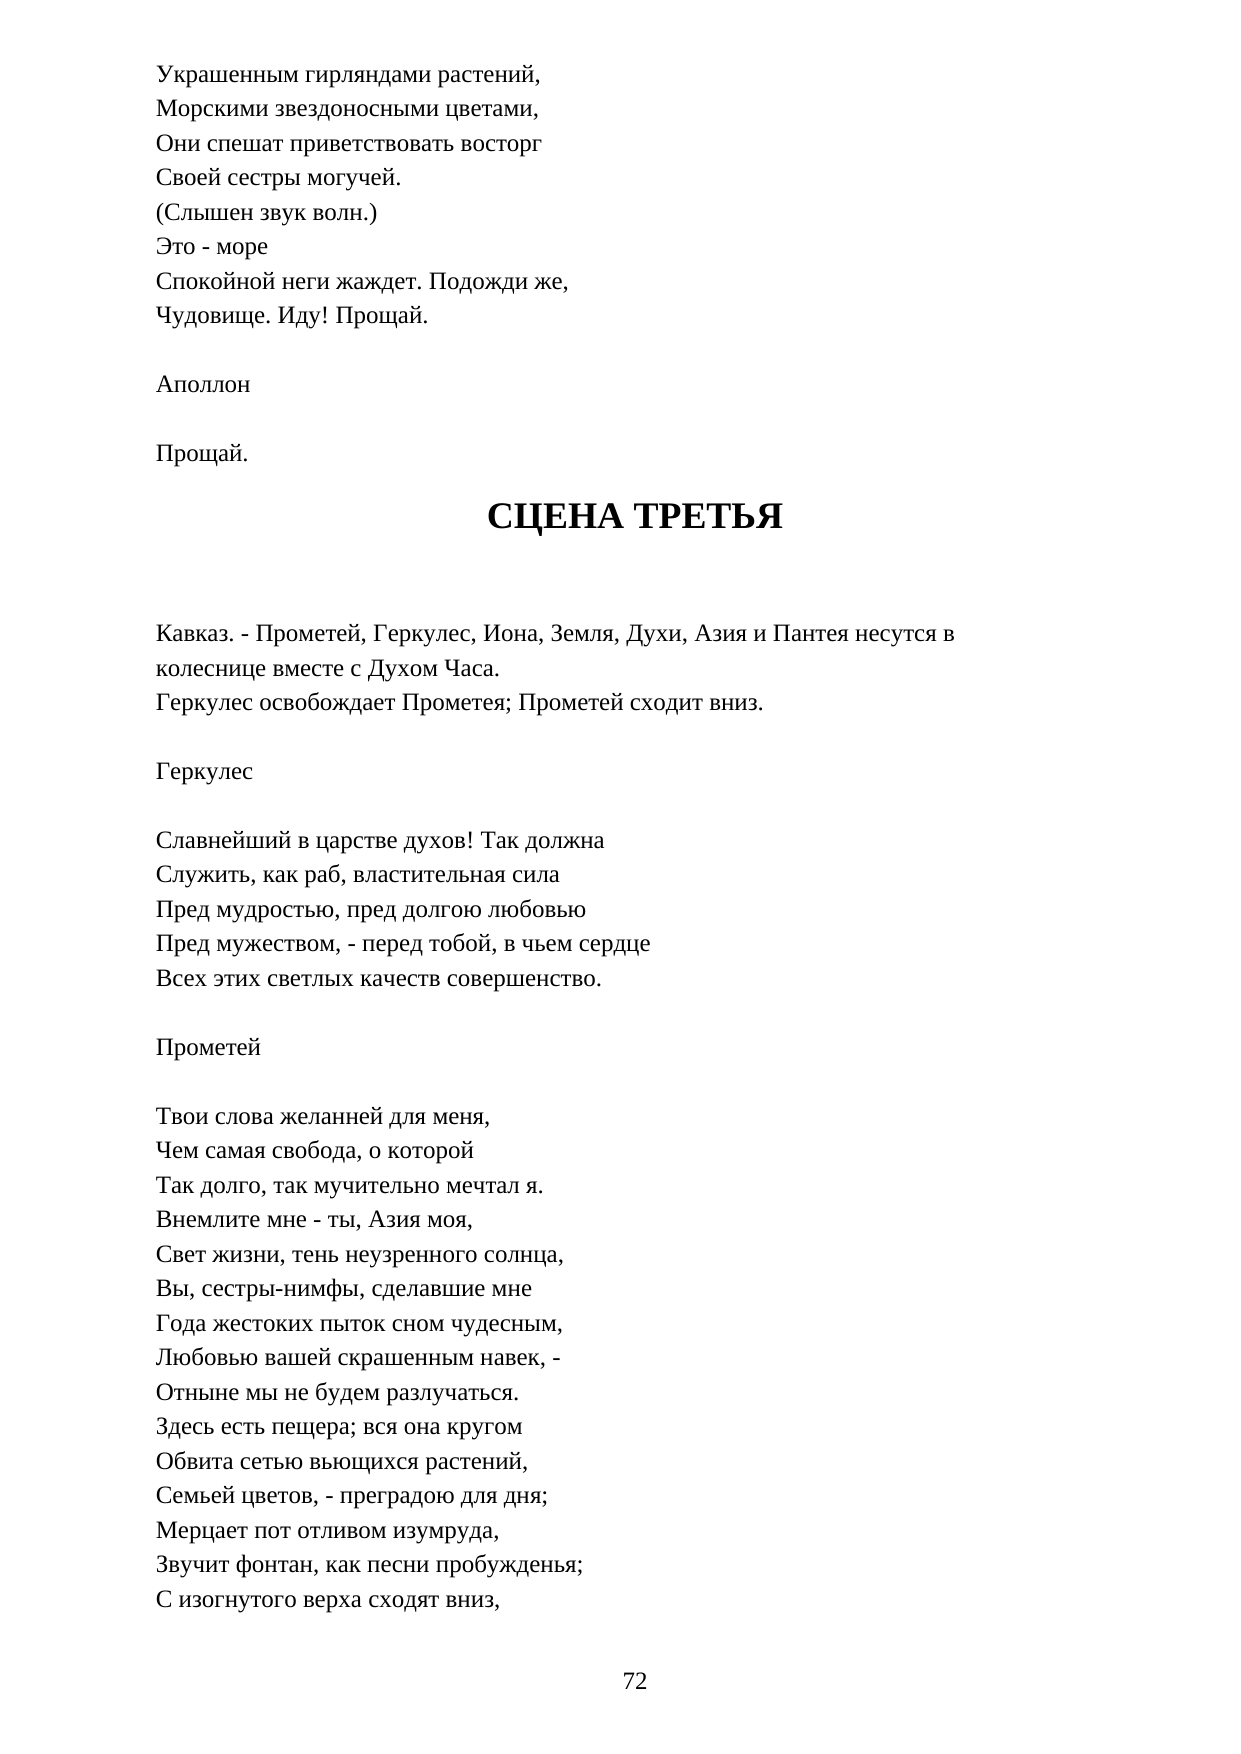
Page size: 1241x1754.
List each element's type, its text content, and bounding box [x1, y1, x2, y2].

subtitle СЦЕНА ТРЕТЬЯ [118, 494, 1152, 537]
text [118, 549, 1152, 1612]
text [118, 59, 1152, 467]
